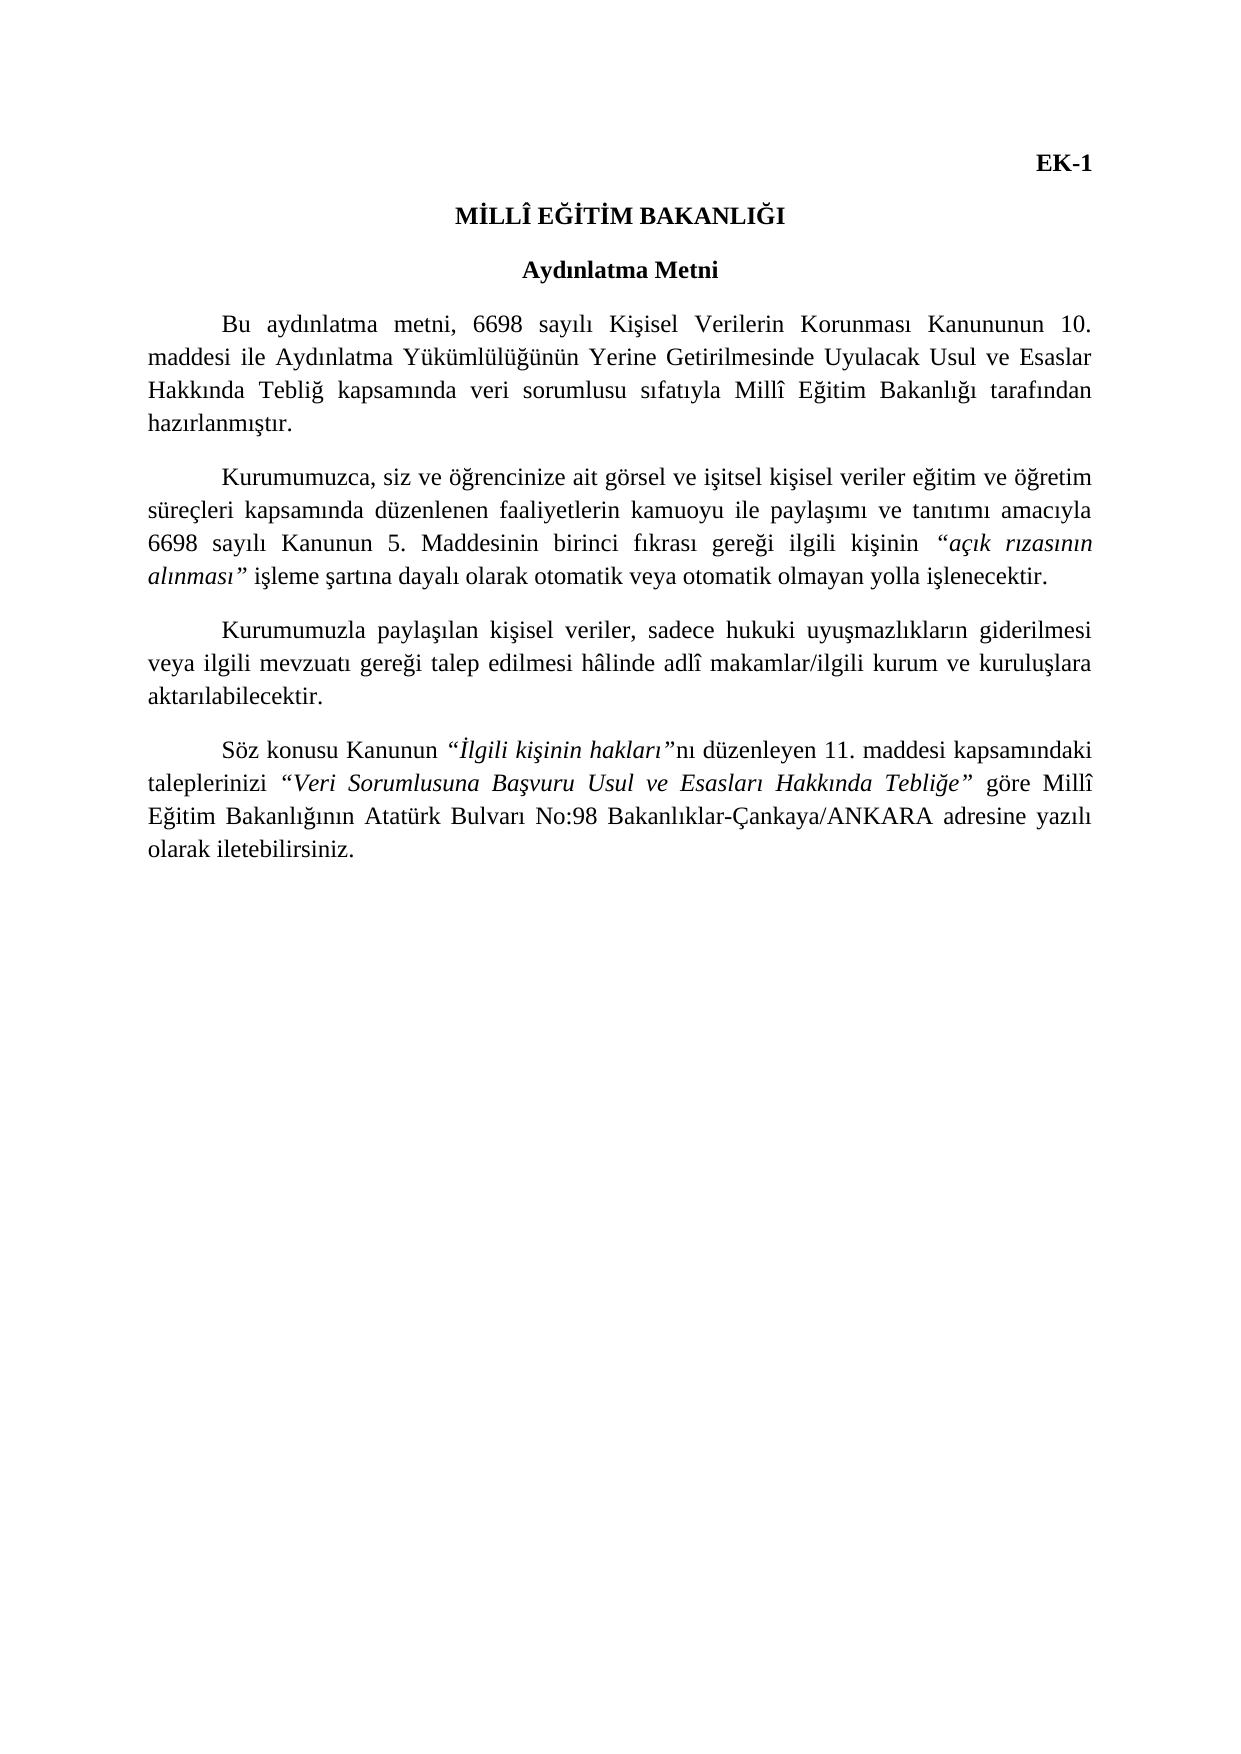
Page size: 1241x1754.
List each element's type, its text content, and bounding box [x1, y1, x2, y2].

text MİLLÎ EĞİTİM BAKANLIĞI [148, 201, 1093, 230]
text EK-1 [148, 148, 1093, 176]
text Aydınlatma Metni [148, 255, 1093, 284]
text Kurumumuzca, siz ve öğrencinize ait görsel ve işitsel kişisel veriler eğitim ve öğretim süreçleri kapsamında düzenlenen faaliyetlerin kamuoyu ile paylaşımı ve tanıtımı amacıyla 6698 sayılı Kanunun 5. Maddesinin birinci fıkrası gereği ilgili kişinin “açık rızasının alınması” işleme şartına dayalı olarak otomatik veya otomatik olmayan yolla işlenecektir. [148, 462, 1093, 590]
text Söz konusu Kanunun “İlgili kişinin hakları”nı düzenleyen 11. maddesi kapsamındaki taleplerinizi “Veri Sorumlusuna Başvuru Usul ve Esasları Hakkında Tebliğe” göre Millî Eğitim Bakanlığının Atatürk Bulvarı No:98 Bakanlıklar-Çankaya/ANKARA adresine yazılı olarak iletebilirsiniz. [148, 735, 1093, 863]
text Bu aydınlatma metni, 6698 sayılı Kişisel Verilerin Korunması Kanununun 10. maddesi ile Aydınlatma Yükümlülüğünün Yerine Getirilmesinde Uyulacak Usul ve Esaslar Hakkında Tebliğ kapsamında veri sorumlusu sıfatıyla Millî Eğitim Bakanlığı tarafından hazırlanmıştır. [148, 309, 1093, 437]
text Kurumumuzla paylaşılan kişisel veriler, sadece hukuki uyuşmazlıkların giderilmesi veya ilgili mevzuatı gereği talep edilmesi hâlinde adlî makamlar/ilgili kurum ve kuruluşlara aktarılabilecektir. [148, 615, 1093, 710]
